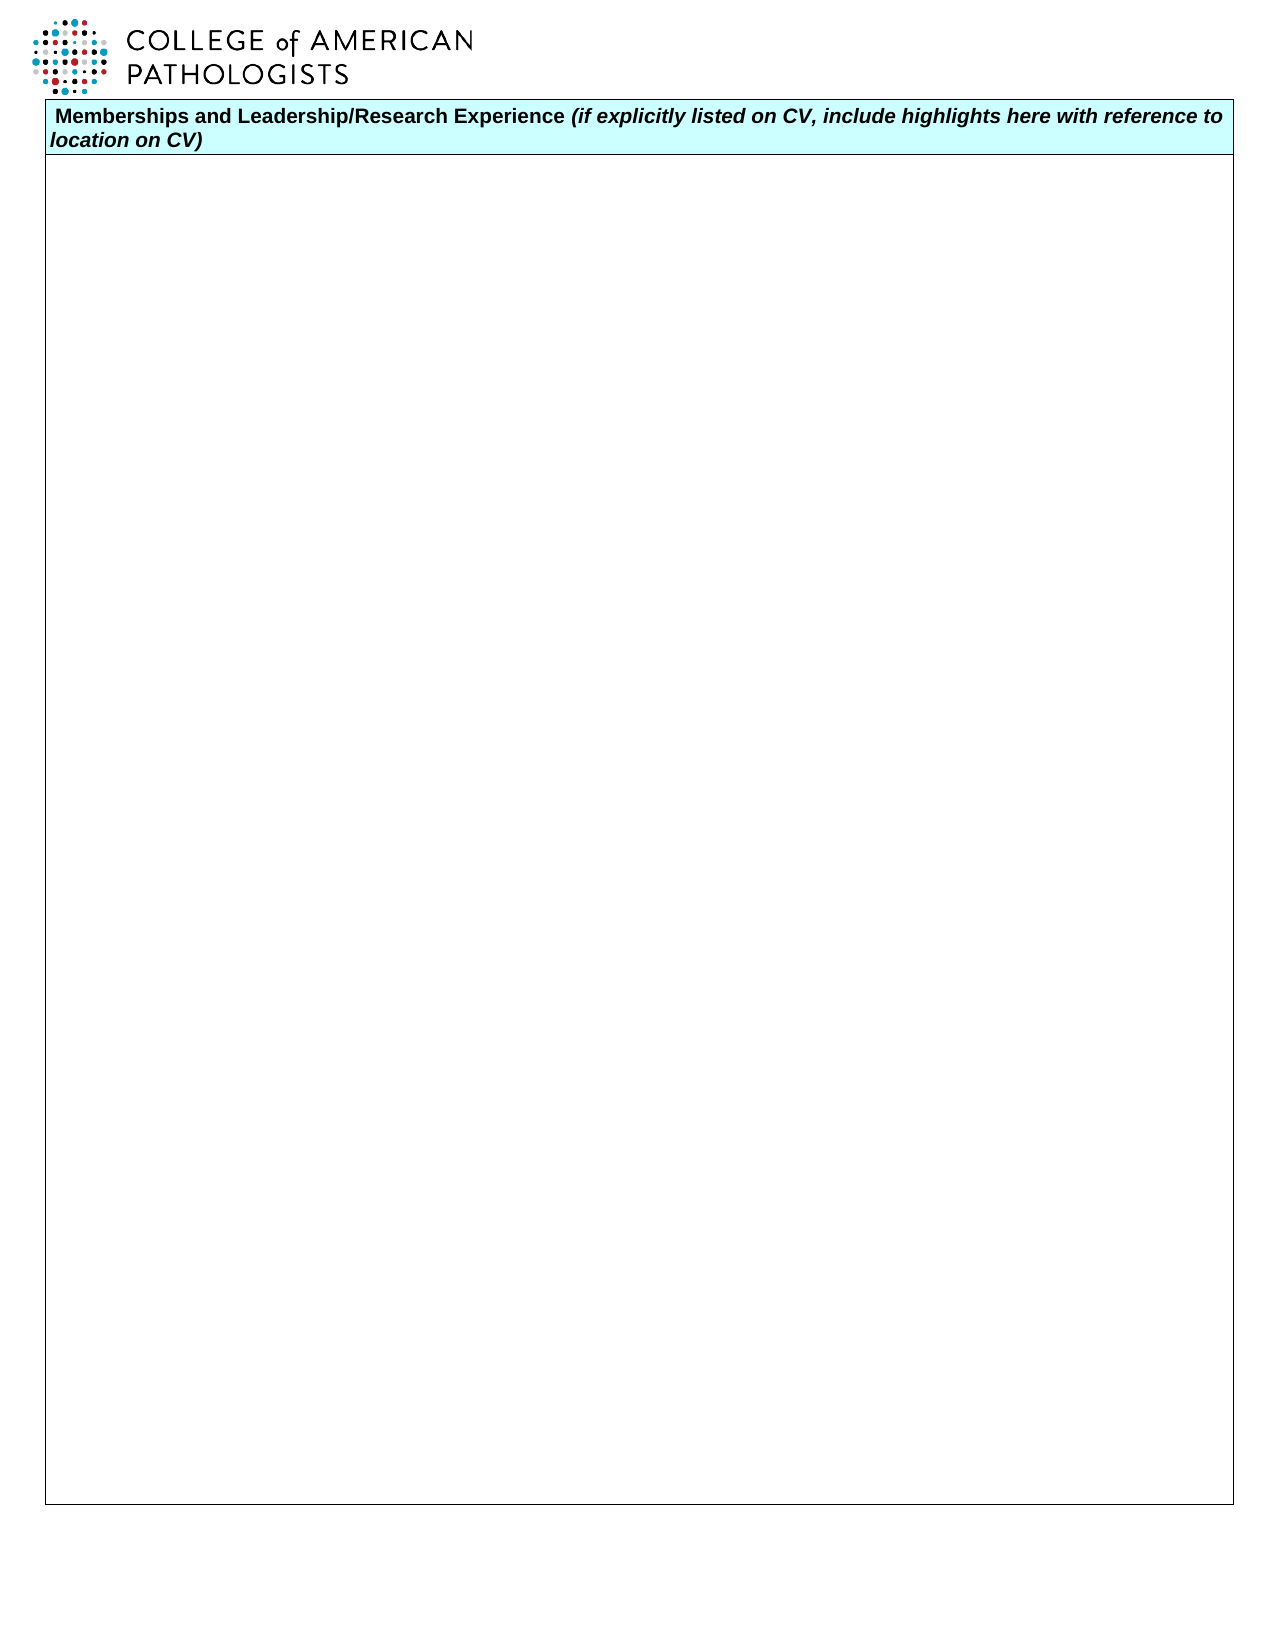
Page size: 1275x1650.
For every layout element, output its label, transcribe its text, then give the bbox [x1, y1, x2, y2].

table_cell [46, 155, 1233, 1504]
picture [32, 19, 472, 95]
table_header Memberships and Leadership/Research Experience (if explicitly listed on CV, include highlights here with reference to location on CV) [46, 100, 1233, 154]
